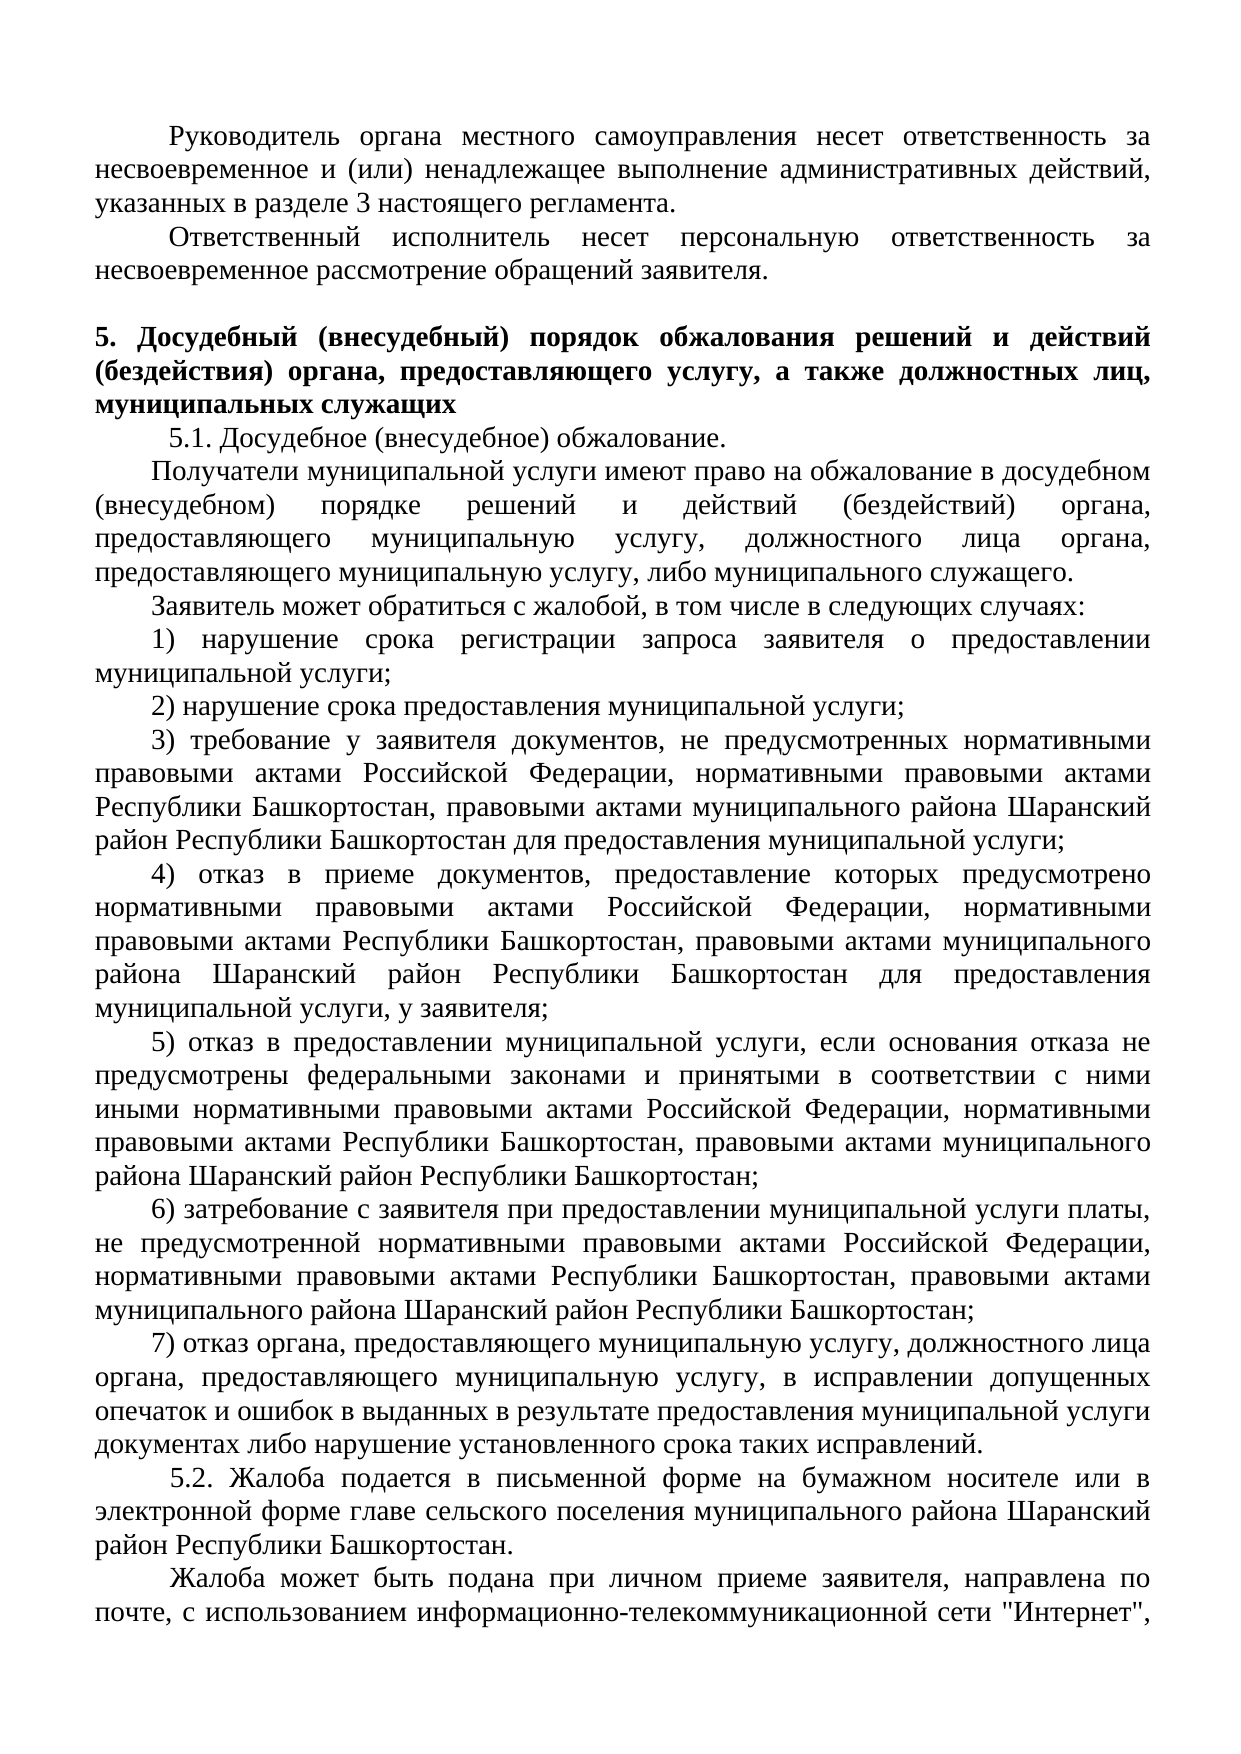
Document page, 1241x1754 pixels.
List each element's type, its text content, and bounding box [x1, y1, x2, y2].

text 1) нарушение срока регистрации запроса заявителя о предоставлении муниципальной услуги; [94, 621, 1152, 688]
text 2) нарушение срока предоставления муниципальной услуги; [94, 688, 1152, 722]
text 5. Досудебный (внесудебный) порядок обжалования решений и действий (бездействия) органа, предоставляющего услугу, а также должностных лиц, муниципальных служащих [94, 319, 1152, 420]
text Ответственный исполнитель несет персональную ответственность за несвоевременное рассмотрение обращений заявителя. [94, 219, 1152, 286]
text 5) отказ в предоставлении муниципальной услуги, если основания отказа не предусмотрены федеральными законами и принятыми в соответствии с ними иными нормативными правовыми актами Российской Федерации, нормативными правовыми актами Республики Башкортостан, правовыми актами муниципального района Шаранский район Республики Башкортостан; [94, 1024, 1152, 1191]
text 5.2. Жалоба подается в письменной форме на бумажном носителе или в электронной форме главе сельского поселения муниципального района Шаранский район Республики Башкортостан. [94, 1460, 1152, 1560]
text Руководитель органа местного самоуправления несет ответственность за несвоевременное и (или) ненадлежащее выполнение административных действий, указанных в разделе 3 настоящего регламента. [94, 118, 1152, 219]
text Получатели муниципальной услуги имеют право на обжалование в досудебном (внесудебном) порядке решений и действий (бездействий) органа, предоставляющего муниципальную услугу, должностного лица органа, предоставляющего муниципальную услугу, либо муниципального служащего. [94, 453, 1152, 588]
text 6) затребование с заявителя при предоставлении муниципальной услуги платы, не предусмотренной нормативными правовыми актами Российской Федерации, нормативными правовыми актами Республики Башкортостан, правовыми актами муниципального района Шаранский район Республики Башкортостан; [94, 1191, 1152, 1326]
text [94, 1560, 1152, 1627]
text 4) отказ в приеме документов, предоставление которых предусмотрено нормативными правовыми актами Российской Федерации, нормативными правовыми актами Республики Башкортостан, правовыми актами муниципального района Шаранский район Республики Башкортостан для предоставления муниципальной услуги, у заявителя; [94, 856, 1152, 1024]
text 5.1. Досудебное (внесудебное) обжалование. [94, 420, 1152, 453]
text 7) отказ органа, предоставляющего муниципальную услугу, должностного лица органа, предоставляющего муниципальную услугу, в исправлении допущенных опечаток и ошибок в выданных в результате предоставления муниципальной услуги документах либо нарушение установленного срока таких исправлений. [94, 1326, 1152, 1460]
text 3) требование у заявителя документов, не предусмотренных нормативными правовыми актами Российской Федерации, нормативными правовыми актами Республики Башкортостан, правовыми актами муниципального района Шаранский район Республики Башкортостан для предоставления муниципальной услуги; [94, 722, 1152, 856]
text Заявитель может обратиться с жалобой, в том числе в следующих случаях: [94, 588, 1152, 621]
